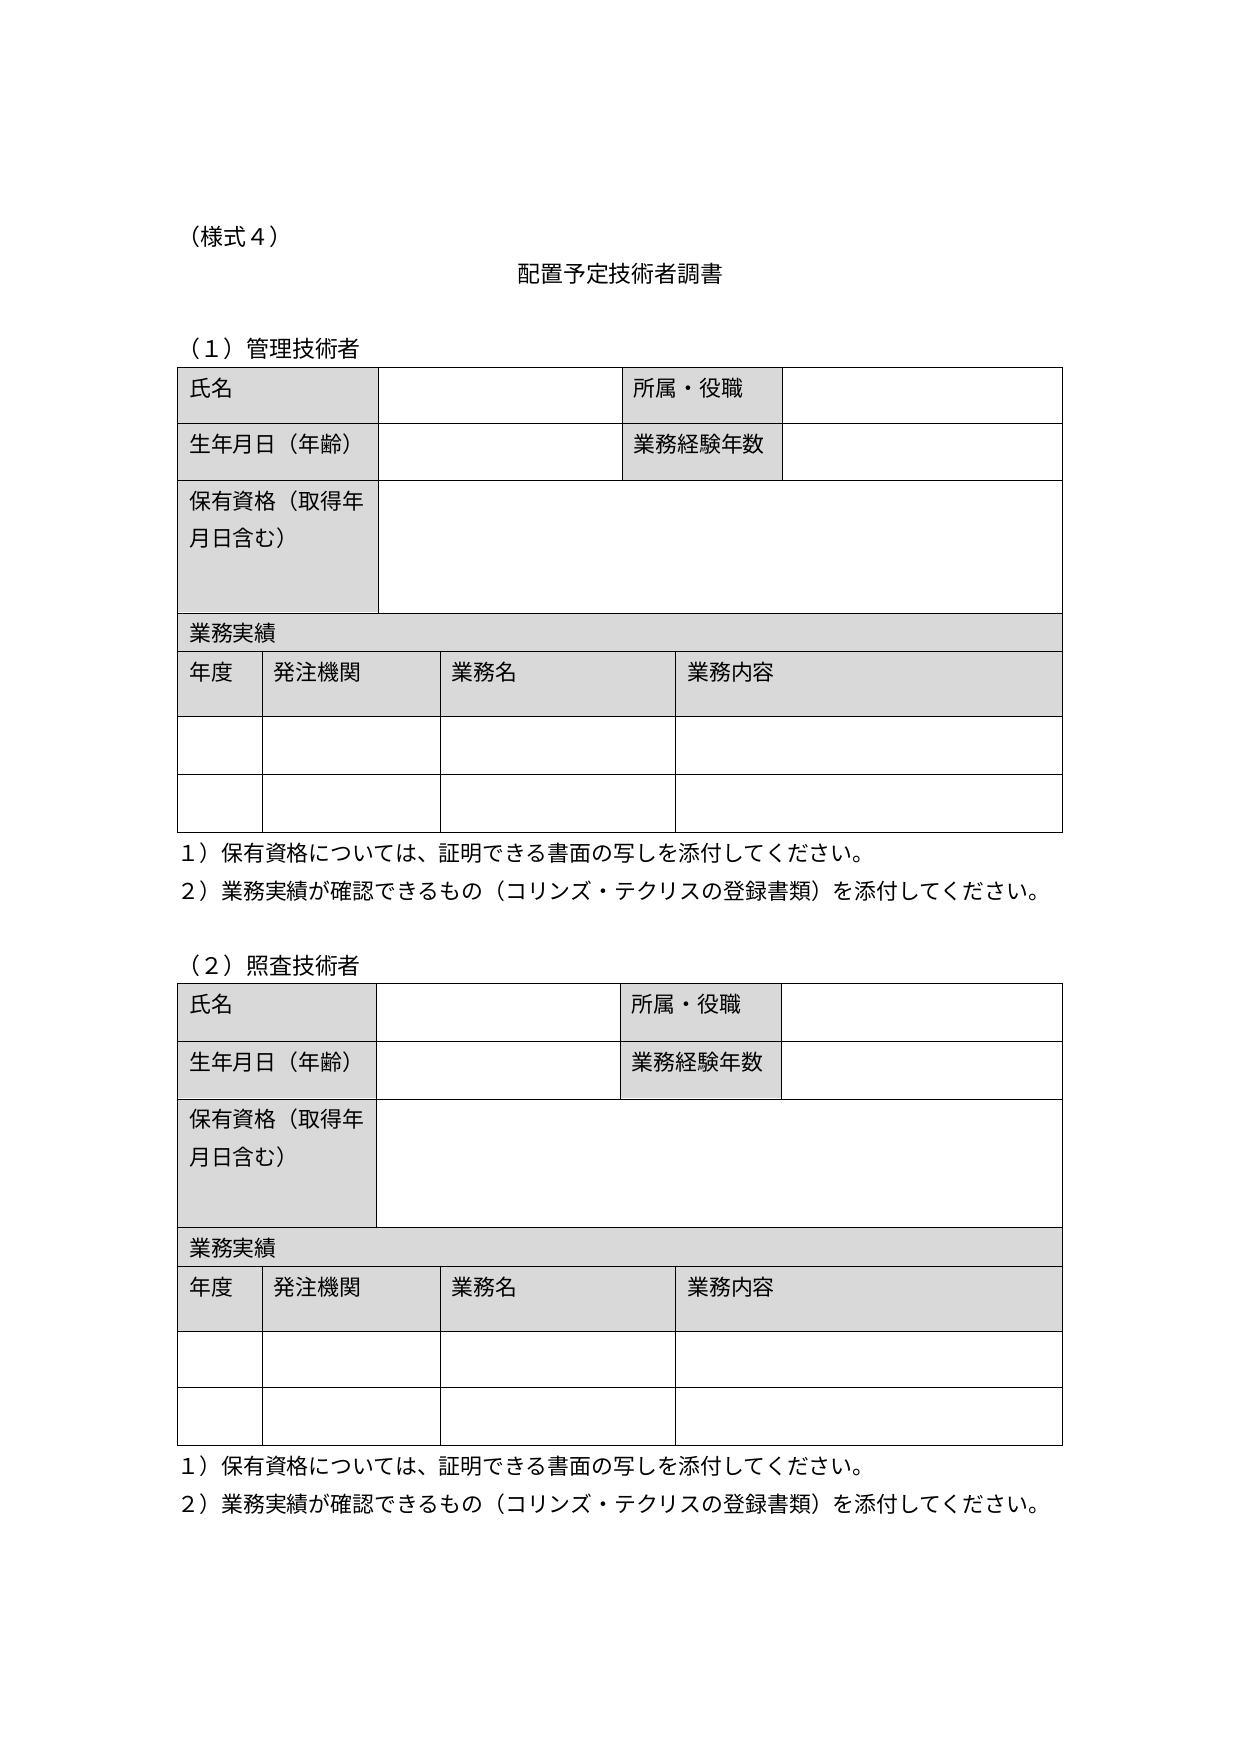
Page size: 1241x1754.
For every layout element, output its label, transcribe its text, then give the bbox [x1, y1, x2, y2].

table_cell 保有資格（取得年月日含む） [178, 481, 378, 612]
text （１）管理技術者 [177, 329, 1063, 367]
table_cell [377, 1100, 1062, 1227]
table_cell [676, 717, 1062, 774]
text ２）業務実績が確認できるもの（コリンズ・テクリスの登録書類）を添付してください。 [177, 1484, 1063, 1521]
table_cell [676, 1388, 1062, 1445]
table_cell 年度 [178, 1267, 262, 1331]
table_header 氏名 [178, 984, 376, 1041]
table_cell 業務内容 [676, 1267, 1062, 1331]
table_cell 業務名 [441, 1267, 675, 1331]
table_header [379, 368, 622, 423]
table_cell [178, 1332, 262, 1387]
table_cell 業務実績 [178, 1228, 1062, 1266]
table_cell [441, 1388, 675, 1445]
table_cell [676, 1332, 1062, 1387]
table_header [377, 984, 620, 1041]
table_header 氏名 [178, 368, 378, 423]
table_cell [178, 1388, 262, 1445]
table_cell 業務経験年数 [621, 1042, 781, 1098]
text １）保有資格については、証明できる書面の写しを添付してください。 [177, 833, 1063, 871]
text （２）照査技術者 [177, 946, 1063, 983]
table_cell [441, 717, 675, 774]
table_cell [377, 1042, 620, 1098]
table_cell [379, 481, 1062, 612]
text （様式４） [177, 217, 1063, 254]
table_cell [263, 1388, 440, 1445]
table_cell [263, 1332, 440, 1387]
table_cell [379, 424, 622, 480]
table_cell [178, 775, 262, 832]
table_cell 業務名 [441, 652, 675, 716]
table_cell 生年月日（年齢） [178, 1042, 376, 1098]
text １）保有資格については、証明できる書面の写しを添付してください。 [177, 1446, 1063, 1484]
table_cell 業務経験年数 [623, 424, 782, 480]
table_cell [178, 717, 262, 774]
table_cell 保有資格（取得年月日含む） [178, 1100, 376, 1227]
table_cell [441, 775, 675, 832]
table_header 所属・役職 [623, 368, 782, 423]
table_cell 発注機関 [263, 652, 440, 716]
table_cell [783, 424, 1062, 480]
table_cell 業務内容 [676, 652, 1062, 716]
text 配置予定技術者調書 [177, 254, 1063, 292]
table_header [782, 984, 1062, 1041]
table_cell 業務実績 [178, 614, 1062, 651]
table_cell 発注機関 [263, 1267, 440, 1331]
text ２）業務実績が確認できるもの（コリンズ・テクリスの登録書類）を添付してください。 [177, 871, 1063, 908]
table_cell 生年月日（年齢） [178, 424, 378, 480]
table_cell [676, 775, 1062, 832]
table_cell [441, 1332, 675, 1387]
table_cell [782, 1042, 1062, 1098]
table_cell [263, 775, 440, 832]
table_header 所属・役職 [621, 984, 781, 1041]
table_header [783, 368, 1062, 423]
table_cell [263, 717, 440, 774]
table_cell 年度 [178, 652, 262, 716]
